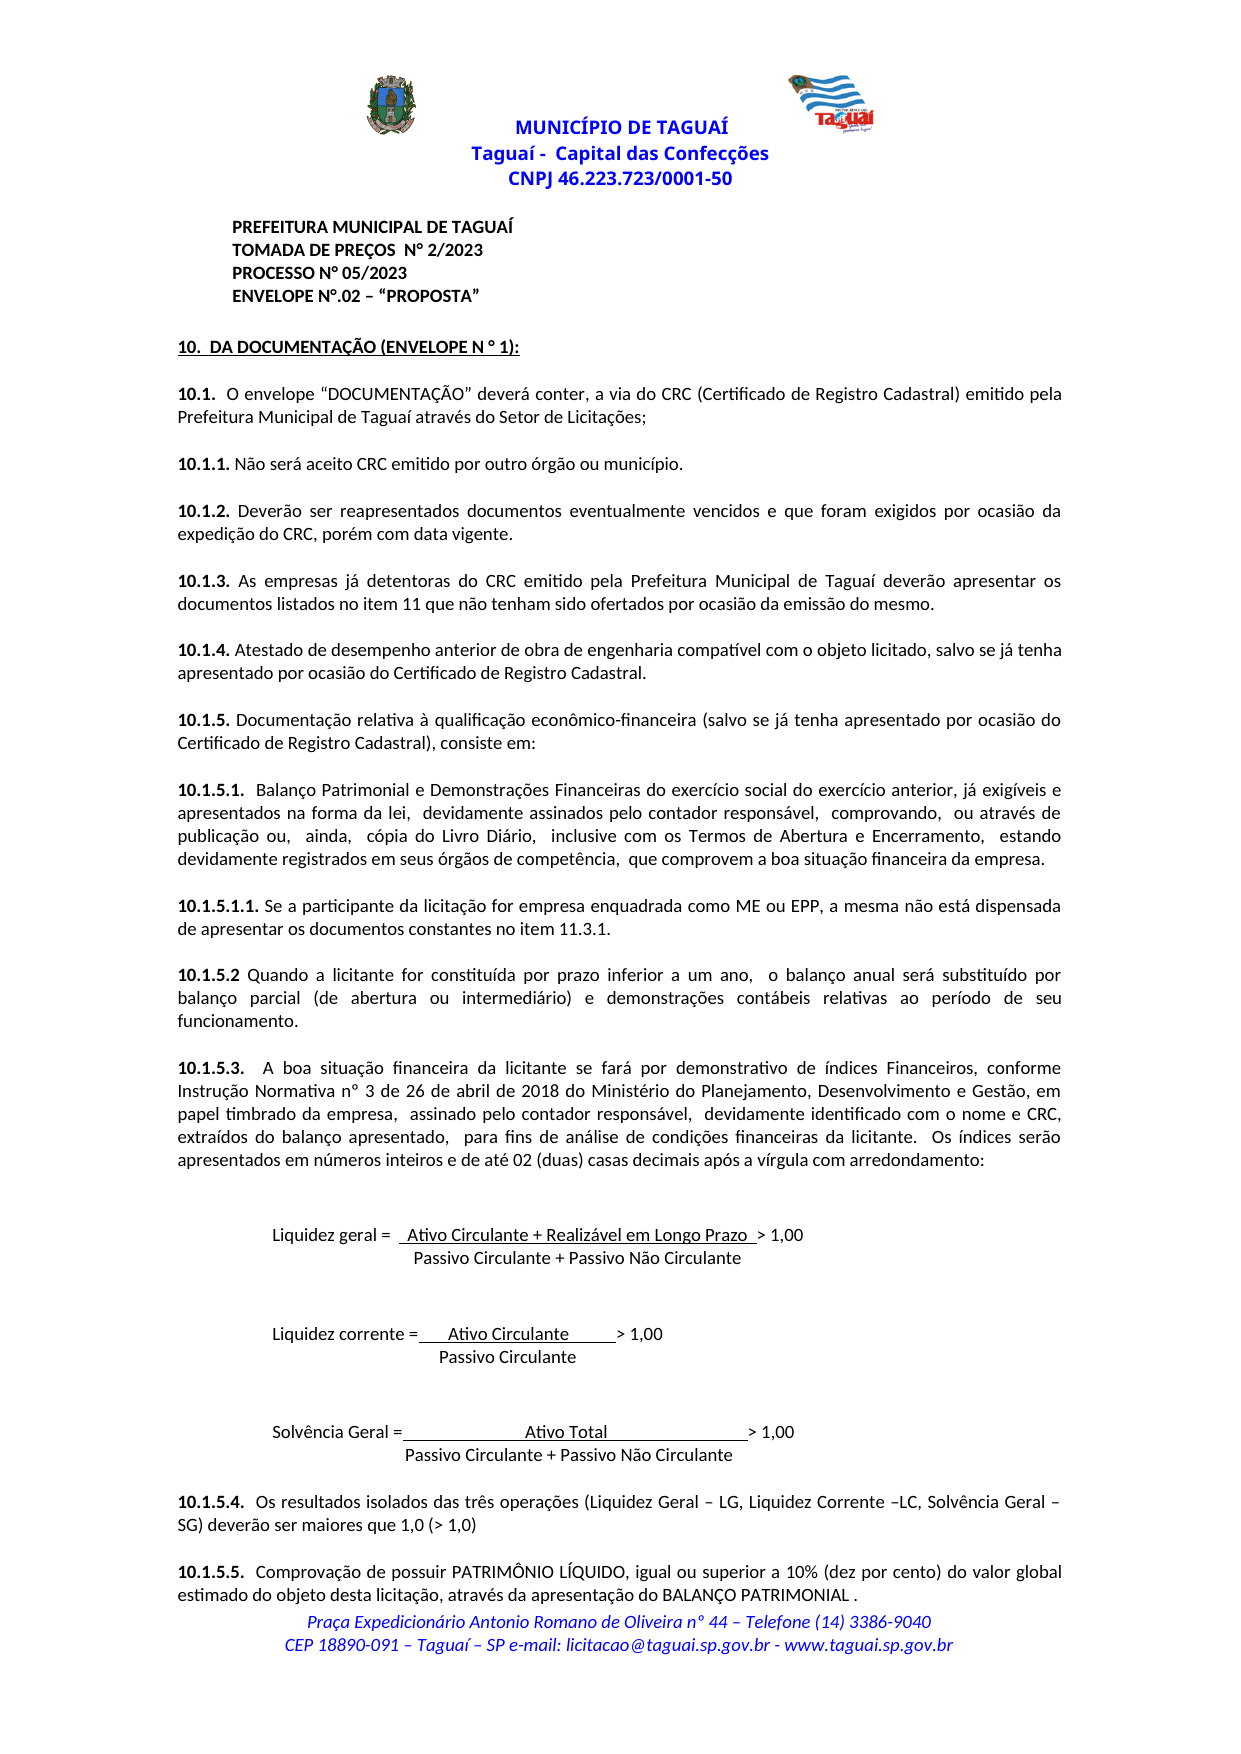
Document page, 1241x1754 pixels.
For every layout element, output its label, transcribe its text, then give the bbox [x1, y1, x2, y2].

picture [366, 75, 417, 135]
text Liquidez geral = Ativo Circulante + Realizável em Longo Prazo > 1,00 [177, 1224, 1063, 1247]
text 10.1.5.5. Comprovação de possuir PATRIMÔNIO LÍQUIDO, igual ou superior a 10% (dez por cento) do valor global estimado do objeto desta licitação, através da apresentação do BALANÇO PATRIMONIAL . [177, 1560, 1063, 1606]
text 10.1.5.1. Balanço Patrimonial e Demonstrações Financeiras do exercício social do exercício anterior, já exigíveis e apresentados na forma da lei, devidamente assinados pelo contador responsável, comprovando, ou através de publicação ou, ainda, cópia do Livro Diário, inclusive com os Termos de Abertura e Encerramento, estando devidamente registrados em seus órgãos de competência, que comprovem a boa situação financeira da empresa. [177, 778, 1063, 870]
text 10.1.5. Documentação relativa à qualificação econômico-financeira (salvo se já tenha apresentado por ocasião do Certificado de Registro Cadastral), consiste em: [177, 708, 1063, 754]
text Passivo Circulante [177, 1345, 1063, 1368]
text TOMADA DE PREÇOS N° 2/2023 [177, 238, 1063, 261]
picture [786, 73, 875, 135]
text ENVELOPE N°.02 – “PROPOSTA” [177, 284, 1063, 307]
text 10.1.5.1.1. Se a participante da licitação for empresa enquadrada como ME ou EPP, a mesma não está dispensada de apresentar os documentos constantes no item 11.3.1. [177, 894, 1063, 940]
text PROCESSO N° 05/2023 [177, 261, 1063, 284]
text Passivo Circulante + Passivo Não Circulante [177, 1444, 1063, 1467]
text 10.1. O envelope “DOCUMENTAÇÃO” deverá conter, a via do CRC (Certificado de Registro Cadastral) emitido pela Prefeitura Municipal de Taguaí através do Setor de Licitações; [177, 382, 1063, 428]
text Liquidez corrente = Ativo Circulante > 1,00 [177, 1322, 1063, 1345]
text 10.1.5.2 Quando a licitante for constituída por prazo inferior a um ano, o balanço anual será substituído por balanço parcial (de abertura ou intermediário) e demonstrações contábeis relativas ao período de seu funcionamento. [177, 964, 1063, 1032]
text 10.1.3. As empresas já detentoras do CRC emitido pela Prefeitura Municipal de Taguaí deverão apresentar os documentos listados no item 11 que não tenham sido ofertados por ocasião da emissão do mesmo. [177, 569, 1063, 615]
text 10.1.5.4. Os resultados isolados das três operações (Liquidez Geral – LG, Liquidez Corrente –LC, Solvência Geral – SG) deverão ser maiores que 1,0 (> 1,0) [177, 1491, 1063, 1536]
text Passivo Circulante + Passivo Não Circulante [177, 1247, 1063, 1269]
text 10.1.2. Deverão ser reapresentados documentos eventualmente vencidos e que foram exigidos por ocasião da expedição do CRC, porém com data vigente. [177, 499, 1063, 545]
text 10.1.4. Atestado de desempenho anterior de obra de engenharia compatível com o objeto licitado, salvo se já tenha apresentado por ocasião do Certificado de Registro Cadastral. [177, 639, 1063, 684]
text Solvência Geral = Ativo Total > 1,00 [177, 1421, 1063, 1444]
text 10.1.5.3. A boa situação financeira da licitante se fará por demonstrativo de índices Financeiros, conforme Instrução Normativa nº 3 de 26 de abril de 2018 do Ministério do Planejamento, Desenvolvimento e Gestão, em papel timbrado da empresa, assinado pelo contador responsável, devidamente identificado com o nome e CRC, extraídos do balanço apresentado, para fins de análise de condições financeiras da licitante. Os índices serão apresentados em números inteiros e de até 02 (duas) casas decimais após a vírgula com arredondamento: [177, 1056, 1063, 1171]
text 10. DA DOCUMENTAÇÃO (ENVELOPE N ° 1): [177, 336, 1063, 358]
text 10.1.1. Não será aceito CRC emitido por outro órgão ou município. [177, 452, 1063, 475]
text PREFEITURA MUNICIPAL DE TAGUAÍ [177, 215, 1063, 238]
